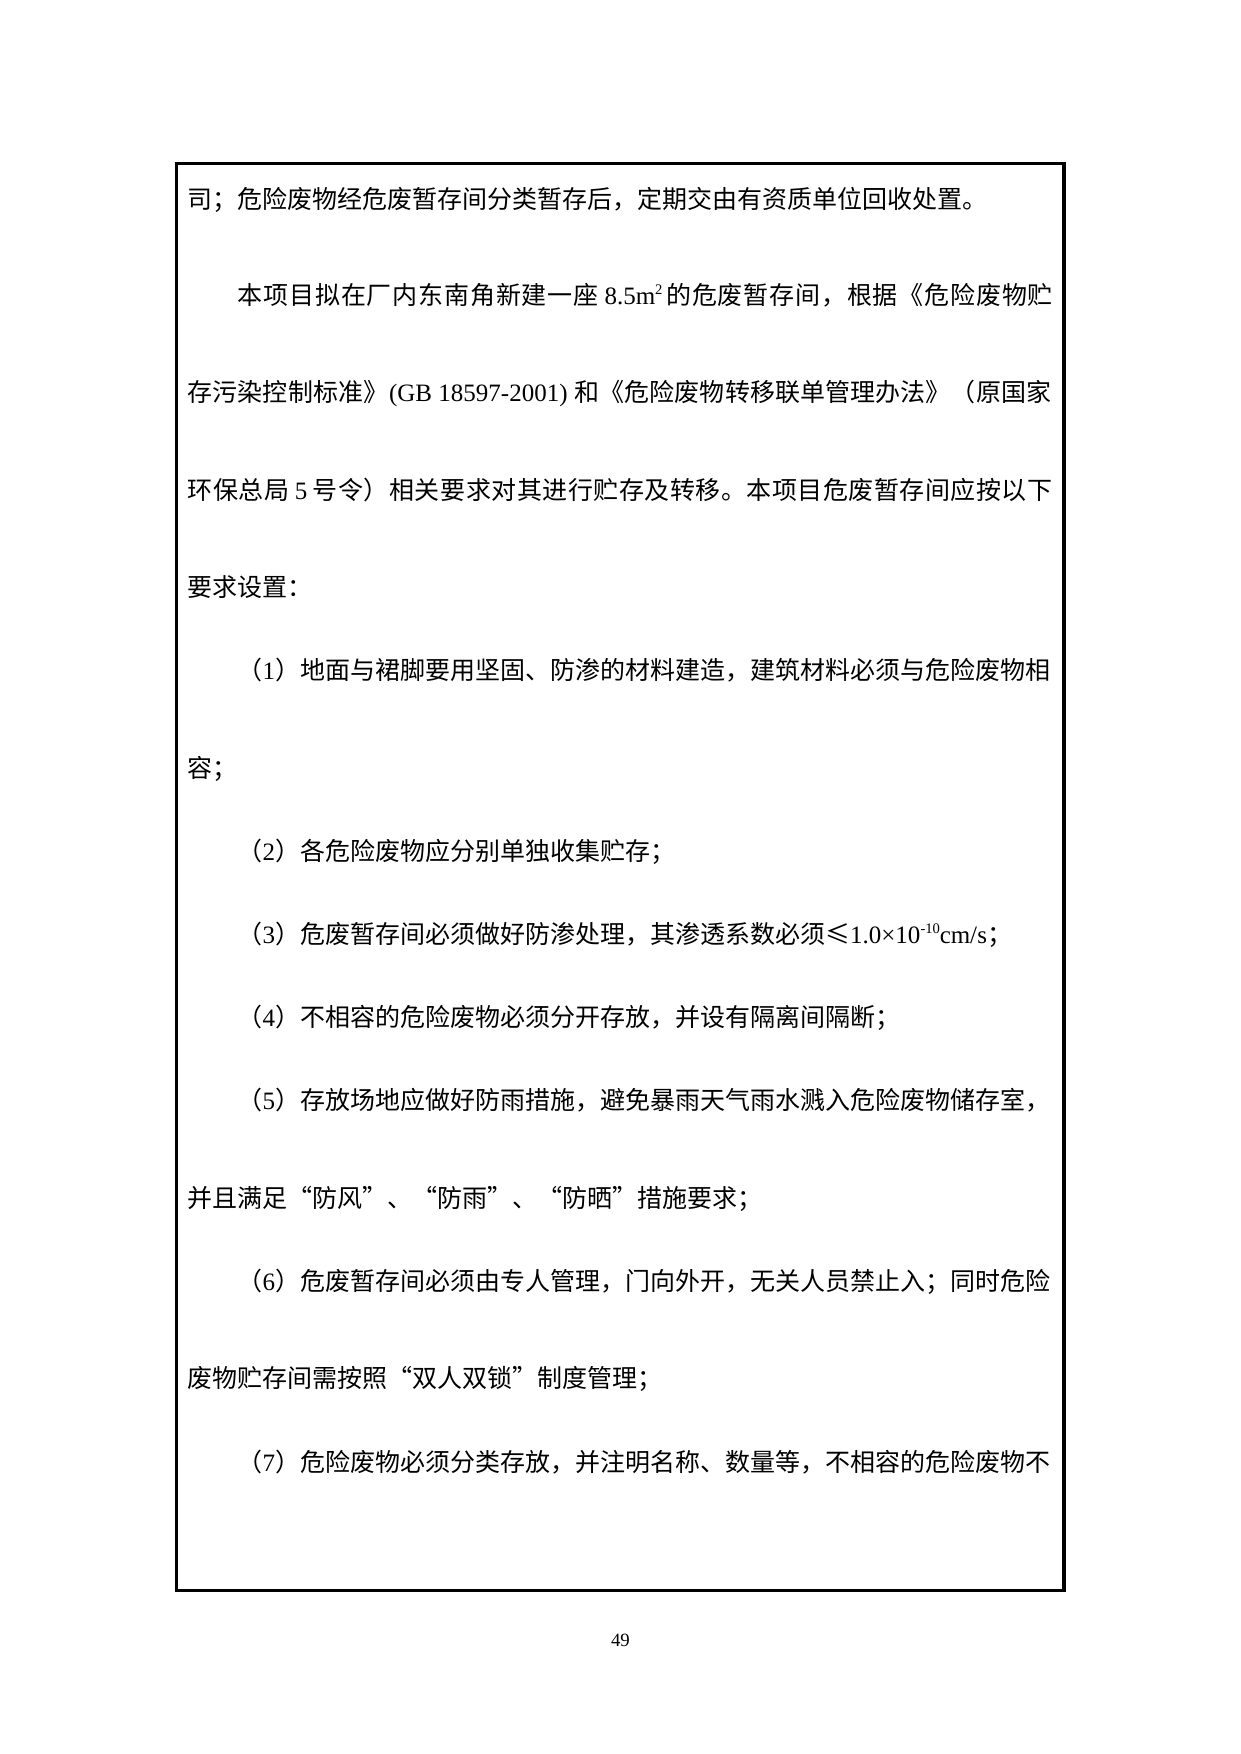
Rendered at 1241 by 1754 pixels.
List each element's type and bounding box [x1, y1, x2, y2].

table_header [178, 165, 1062, 1589]
